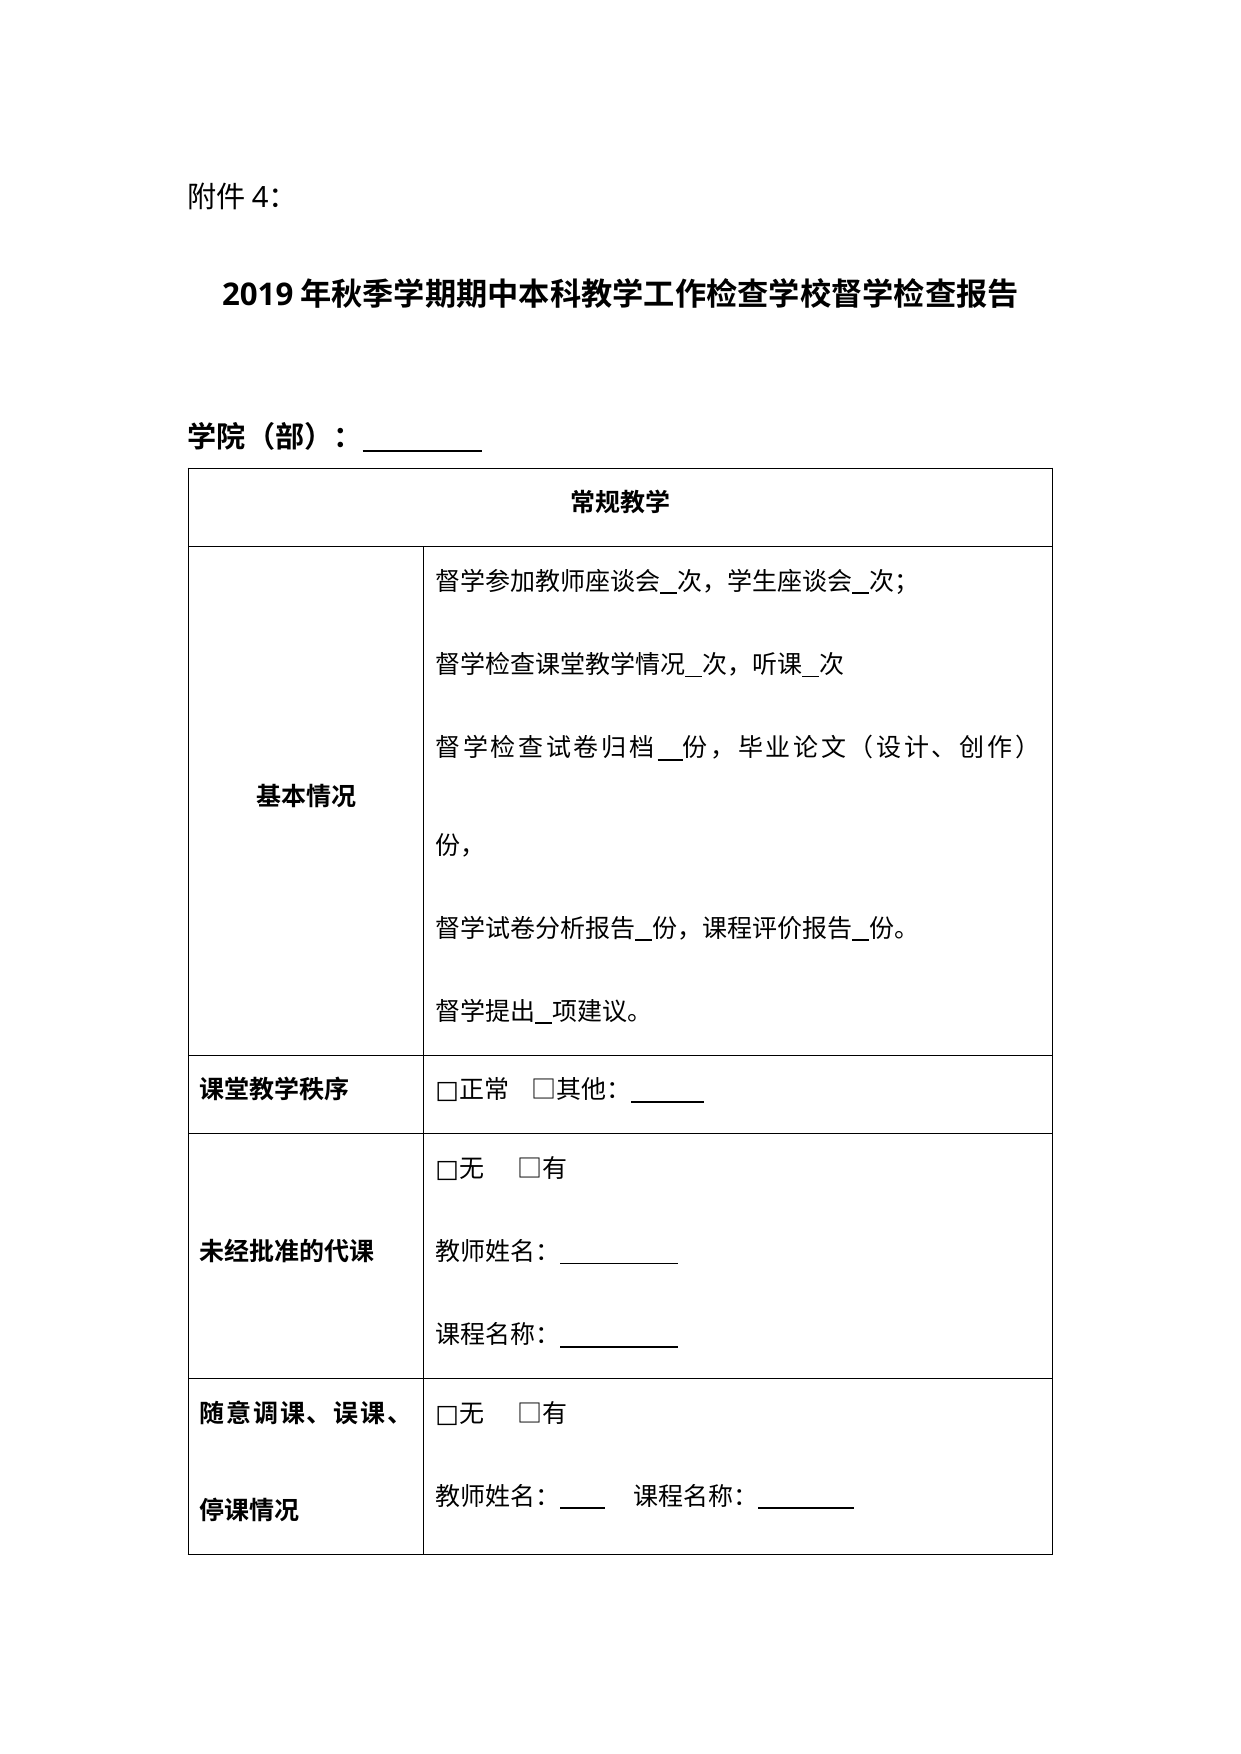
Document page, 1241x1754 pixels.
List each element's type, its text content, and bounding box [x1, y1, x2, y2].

table_cell 未经批准的代课 [189, 1134, 423, 1378]
table_cell □无 □有 教师姓名： 课程名称： [424, 1379, 1052, 1554]
table_cell 随意调课、误课、停课情况 [189, 1379, 423, 1554]
subtitle 2019年秋季学期期中本科教学工作检查学校督学检查报告 [187, 259, 1053, 324]
table_cell □无 □有 教师姓名： 课程名称： [424, 1134, 1052, 1378]
table_cell 基本情况 [189, 547, 423, 1054]
text 学院（部）： [187, 402, 1053, 467]
table_header 常规教学 [189, 469, 1052, 546]
text 附件4： [187, 162, 1053, 227]
table_cell 督学参加教师座谈会 次，学生座谈会 次； 督学检查课堂教学情况 次，听课 次 督学检查试卷归档 份，毕业论文（设计、创作） 份， 督学试卷分析报告 份，课程评价报告 份。 督学提出 项建议。 [424, 547, 1052, 1054]
table_cell □正常 □其他： [424, 1056, 1052, 1133]
table_cell 课堂教学秩序 [189, 1056, 423, 1133]
